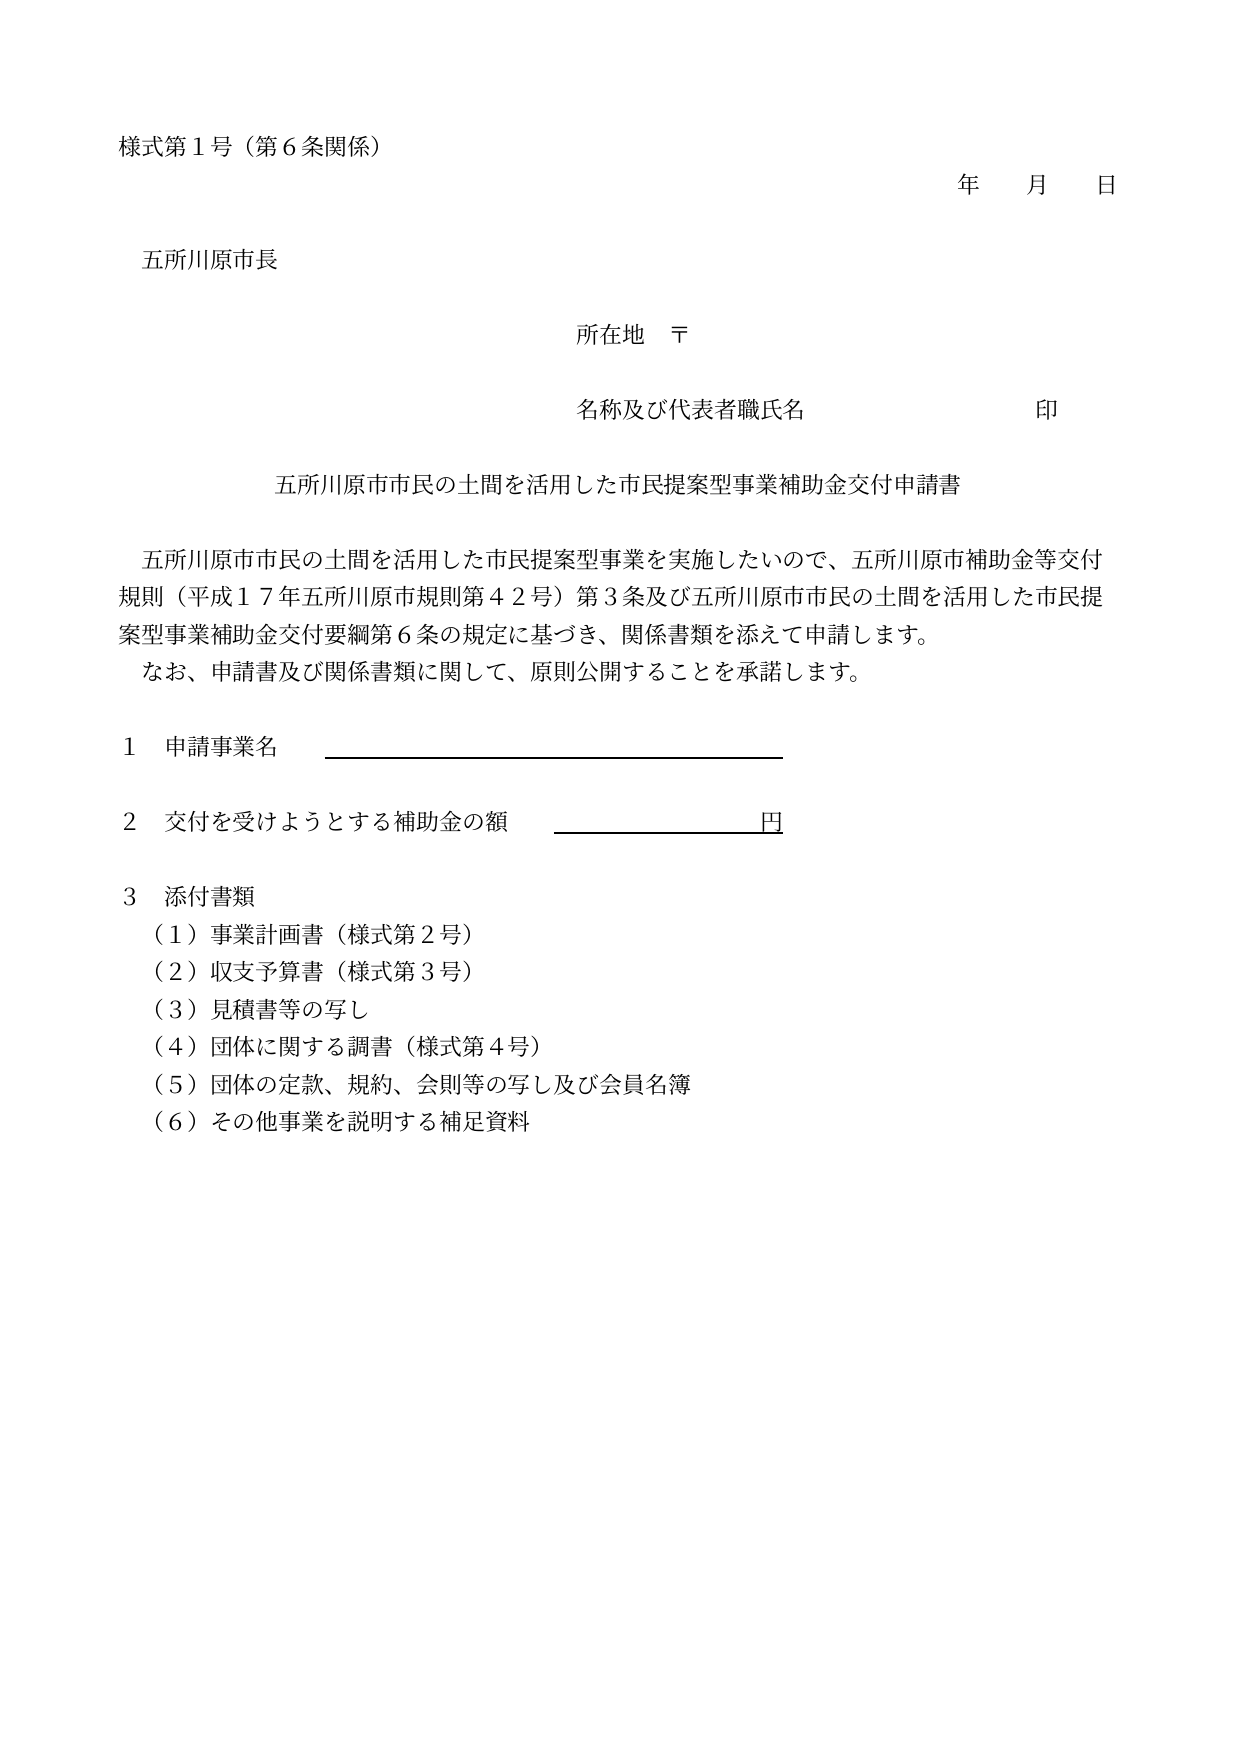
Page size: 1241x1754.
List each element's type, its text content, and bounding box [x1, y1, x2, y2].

text （２）収支予算書（様式第３号） [118, 952, 1118, 989]
text （５）団体の定款、規約、会則等の写し及び会員名簿 [118, 1064, 1118, 1102]
text （６）その他事業を説明する補足資料 [118, 1102, 1118, 1139]
text （３）見積書等の写し [118, 989, 1118, 1027]
text 名称及び代表者職氏名 印 [118, 389, 1118, 427]
text 五所川原市市民の土間を活用した市民提案型事業補助金交付申請書 [118, 464, 1118, 502]
text ２ 交付を受けようとする補助金の額 円 [118, 802, 1118, 839]
text 五所川原市市民の土間を活用した市民提案型事業を実施したいので、五所川原市補助金等交付規則（平成１７年五所川原市規則第４２号）第３条及び五所川原市市民の土間を活用した市民提案型事業補助金交付要綱第６条の規定に基づき、関係書類を添えて申請します。 [118, 539, 1122, 652]
text （１）事業計画書（様式第２号） [118, 914, 1118, 952]
text 様式第１号（第６条関係） [118, 127, 1122, 164]
text 五所川原市長 [118, 239, 1118, 277]
text （４）団体に関する調書（様式第４号） [118, 1027, 1118, 1064]
text なお、申請書及び関係書類に関して、原則公開することを承諾します。 [118, 652, 1118, 689]
text 所在地 〒 [118, 314, 1118, 352]
text 年 月 日 [118, 164, 1118, 202]
text ３ 添付書類 [118, 877, 1118, 914]
text １ 申請事業名 [118, 727, 1118, 764]
